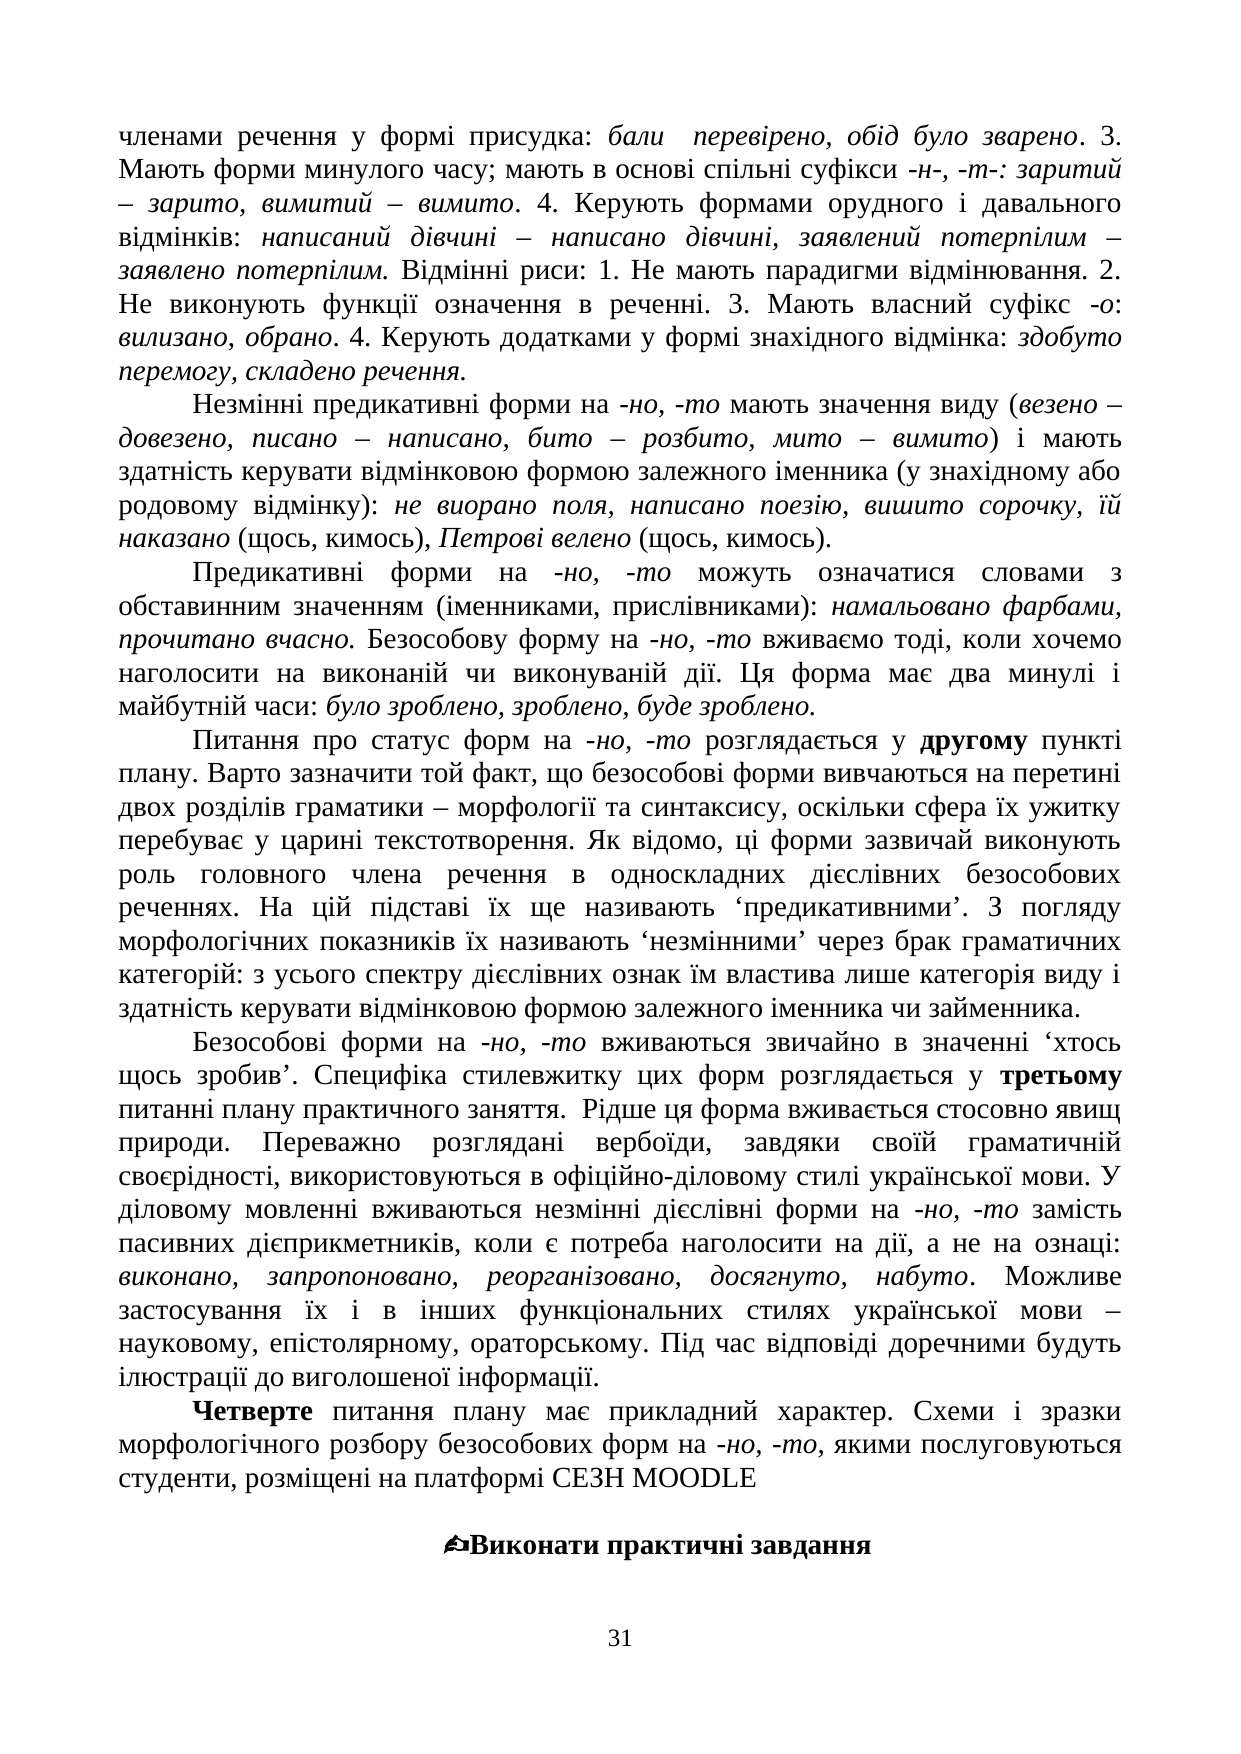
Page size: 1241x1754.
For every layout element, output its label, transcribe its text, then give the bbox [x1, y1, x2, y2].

text Безособові форми на -но, -то вживаються звичайно в значенні ‘хтось щось зробив’. Специфіка стилевжитку цих форм розглядається у третьому питанні плану практичного заняття. Рідше ця форма вживається стосовно явищ природи. Переважно розглядані вербоїди, завдяки своїй граматичній своєрідності, використовуються в офіційно-діловому стилі української мови. У діловому мовленні вживаються незмінні дієслівні форми на -но, -то замість пасивних дієприкметників, коли є потреба наголосити на дії, а не на ознаці: виконано, запропоновано, реорганізовано, досягнуто, набуто. Можливе застосування їх і в інших функціональних стилях української мови – науковому, епістолярному, ораторському. Під час відповіді доречними будуть ілюстрації до виголошеної інформації. [118, 1024, 1122, 1393]
text Предикативні форми на -но, -то можуть означатися словами з обставинним значенням (іменниками, прислівниками): намальовано фарбами, прочитано вчасно. Безособову форму на -но, -то вживаємо тоді, коли хочемо наголосити на виконаній чи виконуваній дії. Ця форма має два минулі і майбутній часи: було зроблено, зроблено, буде зроблено. [118, 554, 1122, 722]
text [118, 118, 1122, 386]
text Незмінні предикативні форми на -но, -то мають значення виду (везено – довезено, писано – написано, бито – розбито, мито – вимито) і мають здатність керувати відмінковою формою залежного іменника (у знахідному або родовому відмінку): не виорано поля, написано поезію, вишито сорочку, їй наказано (щось, кимось), Петрові велено (щось, кимось). [118, 386, 1122, 554]
text Виконати практичні завдання [118, 1527, 1122, 1561]
text Питання про статус форм на -но, -то розглядається у другому пункті плану. Варто зазначити той факт, що безособові форми вивчаються на перетині двох розділів граматики – морфології та синтаксису, оскільки сфера їх ужитку перебуває у царині текстотворення. Як відомо, ці форми зазвичай виконують роль головного члена речення в односкладних дієслівних безособових реченнях. На цій підставі їх ще називають ‘предикативними’. З погляду морфологічних показників їх називають ‘незмінними’ через брак граматичних категорій: з усього спектру дієслівних ознак їм властива лише категорія виду і здатність керувати відмінковою формою залежного іменника чи займенника. [118, 722, 1122, 1024]
text Четверте питання плану має прикладний характер. Схеми і зразки морфологічного розбору безособових форм на -но, -то, якими послуговуються студенти, розміщені на платформі СЕЗН MOODLE [118, 1393, 1122, 1493]
